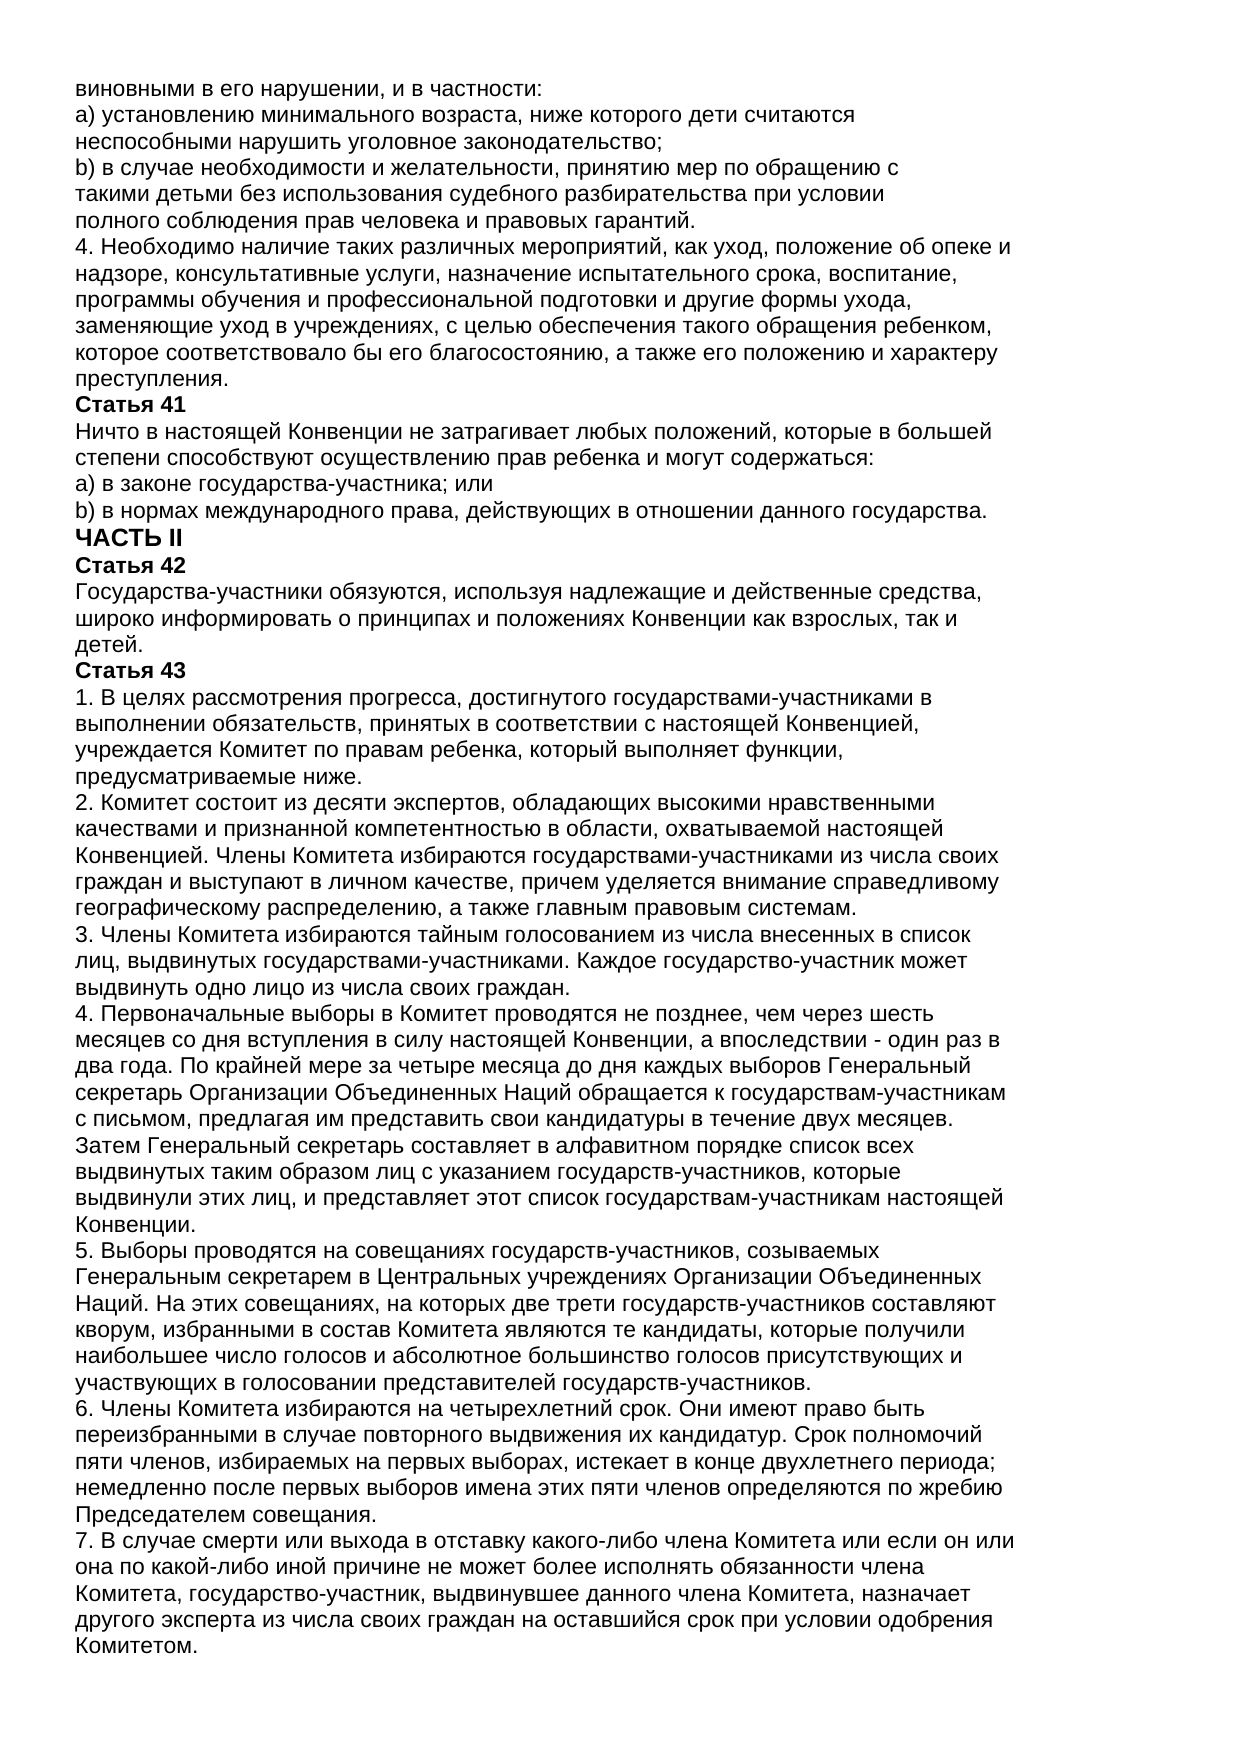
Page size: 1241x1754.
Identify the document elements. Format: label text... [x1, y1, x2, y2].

text Статья 41 [75, 391, 1165, 418]
text 1. В целях рассмотрения прогресса, достигнутого государствами-участниками в [75, 683, 1165, 710]
text Председателем совещания. [75, 1501, 1165, 1527]
text два года. По крайней мере за четыре месяца до дня каждых выборов Генеральный [75, 1052, 1165, 1079]
text Статья 42 [75, 552, 1165, 578]
text немедленно после первых выборов имена этих пяти членов определяются по жребию [75, 1474, 1165, 1501]
text предусматриваемые ниже. [75, 763, 1165, 789]
text секретарь Организации Объединенных Наций обращается к государствам-участникам [75, 1079, 1165, 1105]
text ЧАСТЬ II [75, 523, 1165, 552]
text Государства-участники обязуются, используя надлежащие и действенные средства, [75, 578, 1165, 604]
text которое соответствовало бы его благосостоянию, а также его положению и характеру [75, 338, 1165, 365]
text она по какой-либо иной причине не может более исполнять обязанности члена [75, 1553, 1165, 1579]
text Затем Генеральный секретарь составляет в алфавитном порядке список всех [75, 1132, 1165, 1158]
text программы обучения и профессиональной подготовки и другие формы ухода, [75, 286, 1165, 312]
text заменяющие уход в учреждениях, с целью обеспечения такого обращения ребенком, [75, 312, 1165, 338]
text Комитета, государство-участник, выдвинувшее данного члена Комитета, назначает [75, 1579, 1165, 1606]
text 6. Члены Комитета избираются на четырехлетний срок. Они имеют право быть [75, 1395, 1165, 1421]
text Конвенцией. Члены Комитета избираются государствами-участниками из числа своих [75, 842, 1165, 868]
text детей. [75, 631, 1165, 657]
text такими детьми без использования судебного разбирательства при условии [75, 180, 1165, 207]
text неспособными нарушить уголовное законодательство; [75, 128, 1165, 154]
text участвующих в голосовании представителей государств-участников. [75, 1369, 1165, 1395]
text с письмом, предлагая им представить свои кандидатуры в течение двух месяцев. [75, 1105, 1165, 1132]
text переизбранными в случае повторного выдвижения их кандидатур. Срок полномочий [75, 1421, 1165, 1448]
text b) в случае необходимости и желательности, принятию мер по обращению с [75, 154, 1165, 180]
text 2. Комитет состоит из десяти экспертов, обладающих высокими нравственными [75, 789, 1165, 815]
text выдвинутых таким образом лиц с указанием государств-участников, которые [75, 1158, 1165, 1184]
text широко информировать о принципах и положениях Конвенции как взрослых, так и [75, 604, 1165, 631]
text 4. Первоначальные выборы в Комитет проводятся не позднее, чем через шесть [75, 1000, 1165, 1026]
text Комитетом. [75, 1632, 1165, 1659]
text 4. Необходимо наличие таких различных мероприятий, как уход, положение об опеке и [75, 233, 1165, 259]
text Конвенции. [75, 1211, 1165, 1237]
text другого эксперта из числа своих граждан на оставшийся срок при условии одобрения [75, 1606, 1165, 1632]
text полного соблюдения прав человека и правовых гарантий. [75, 207, 1165, 233]
text Ничто в настоящей Конвенции не затрагивает любых положений, которые в большей [75, 418, 1165, 444]
text лиц, выдвинутых государствами-участниками. Каждое государство-участник может [75, 947, 1165, 973]
text выдвинуть одно лицо из числа своих граждан. [75, 973, 1165, 1000]
text граждан и выступают в личном качестве, причем уделяется внимание справедливому [75, 868, 1165, 894]
text виновными в его нарушении, и в частности: [75, 75, 1165, 101]
text выполнении обязательств, принятых в соответствии с настоящей Конвенцией, [75, 710, 1165, 736]
text качествами и признанной компетентностью в области, охватываемой настоящей [75, 815, 1165, 842]
text месяцев со дня вступления в силу настоящей Конвенции, а впоследствии - один раз в [75, 1026, 1165, 1052]
text кворум, избранными в состав Комитета являются те кандидаты, которые получили [75, 1316, 1165, 1342]
text а) в законе государства-участника; или [75, 470, 1165, 497]
text 5. Выборы проводятся на совещаниях государств-участников, созываемых [75, 1237, 1165, 1263]
text b) в нормах международного права, действующих в отношении данного государства. [75, 497, 1165, 523]
text а) установлению минимального возраста, ниже которого дети считаются [75, 101, 1165, 128]
text 3. Члены Комитета избираются тайным голосованием из числа внесенных в список [75, 921, 1165, 947]
text географическому распределению, а также главным правовым системам. [75, 894, 1165, 921]
text учреждается Комитет по правам ребенка, который выполняет функции, [75, 736, 1165, 763]
text преступления. [75, 365, 1165, 391]
text Генеральным секретарем в Центральных учреждениях Организации Объединенных [75, 1263, 1165, 1290]
text степени способствуют осуществлению прав ребенка и могут содержаться: [75, 444, 1165, 470]
text Статья 43 [75, 657, 1165, 683]
text пяти членов, избираемых на первых выборах, истекает в конце двухлетнего периода; [75, 1448, 1165, 1474]
text надзоре, консультативные услуги, назначение испытательного срока, воспитание, [75, 259, 1165, 286]
text Наций. На этих совещаниях, на которых две трети государств-участников составляют [75, 1290, 1165, 1316]
text 7. В случае смерти или выхода в отставку какого-либо члена Комитета или если он или [75, 1527, 1165, 1553]
text выдвинули этих лиц, и представляет этот список государствам-участникам настоящей [75, 1184, 1165, 1211]
text наибольшее число голосов и абсолютное большинство голосов присутствующих и [75, 1342, 1165, 1369]
